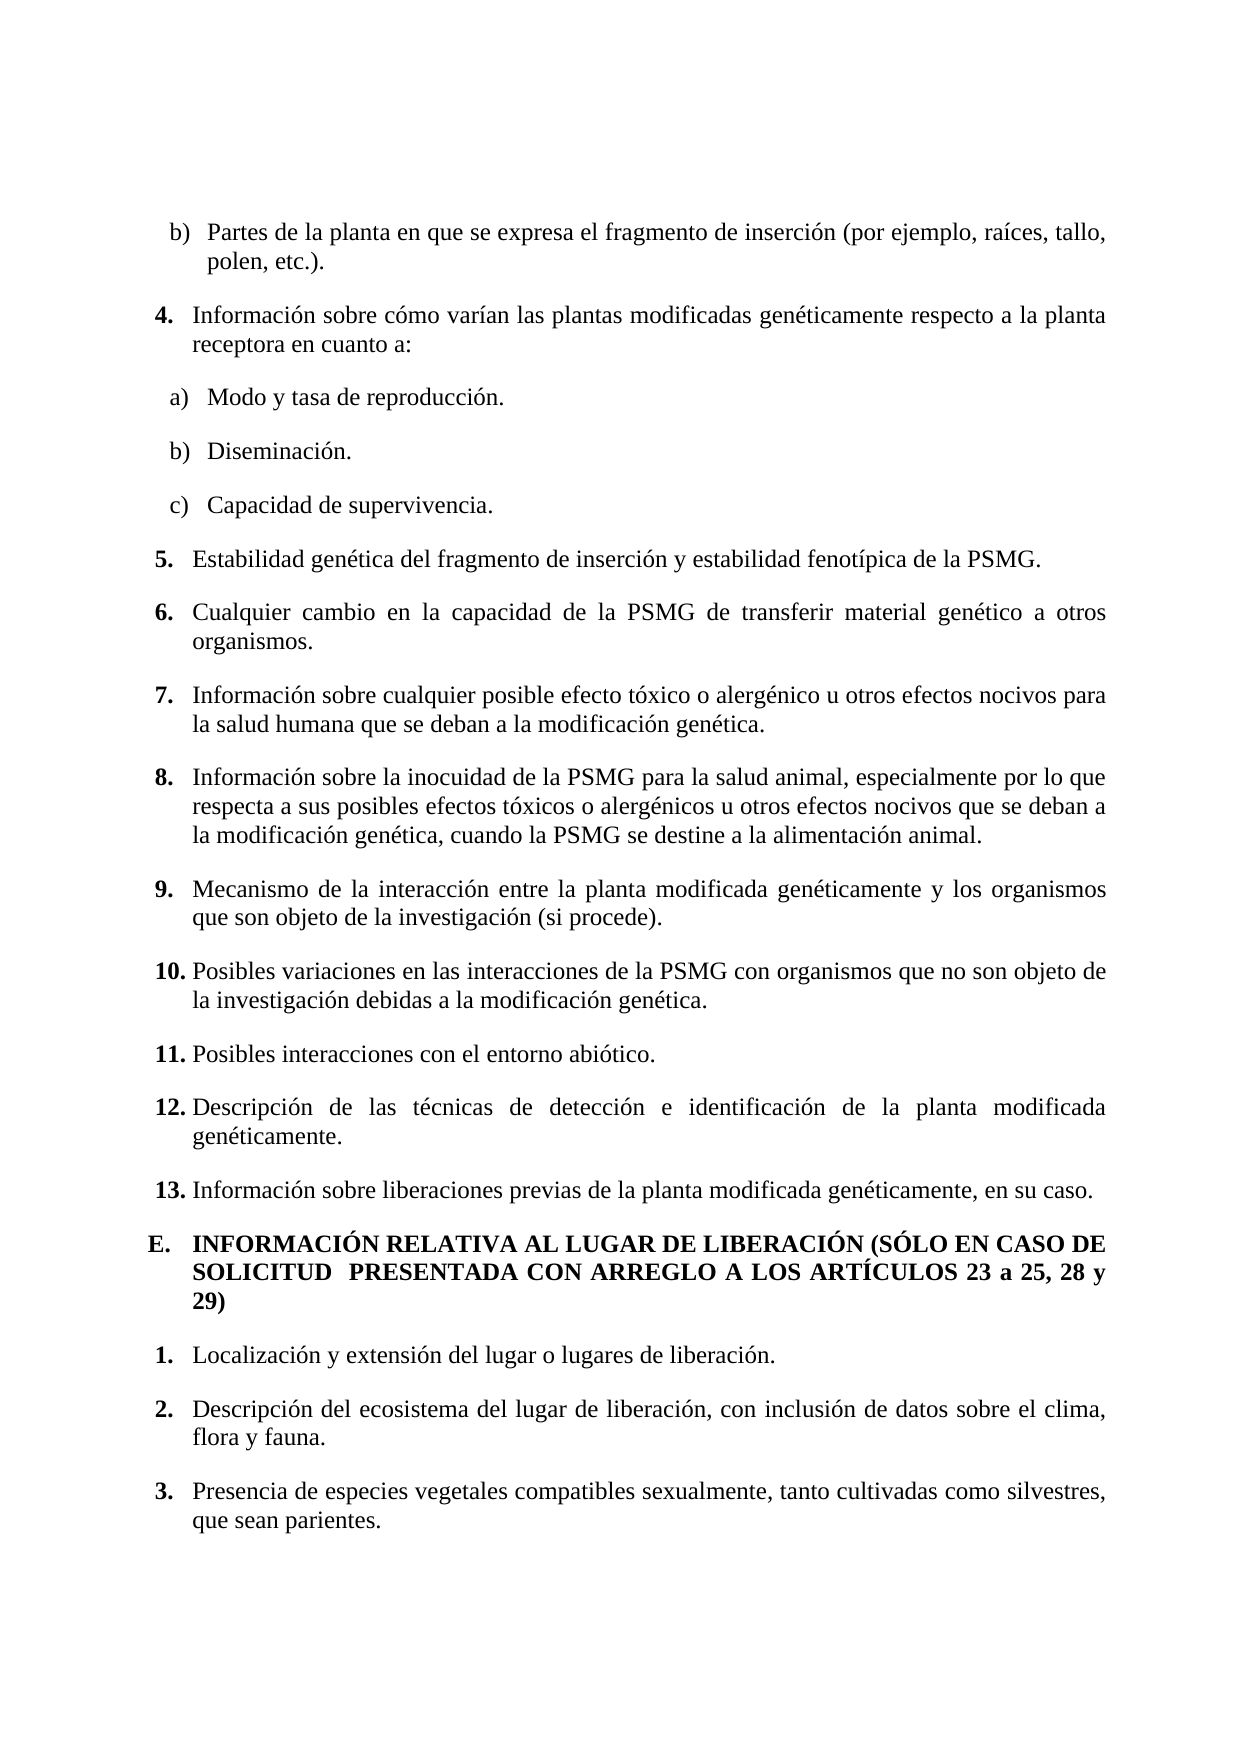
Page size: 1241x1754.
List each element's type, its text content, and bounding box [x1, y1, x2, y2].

list Modo y tasa de reproducción. [169, 382, 1107, 411]
list Capacidad de supervivencia. [169, 490, 1107, 519]
list Información sobre cómo varían las plantas modificadas genéticamente respecto a la planta receptora en cuanto a: [154, 300, 1107, 357]
list Posibles variaciones en las interacciones de con organismos que no son objeto de la investigación debidas a la modificación genética. [154, 956, 1107, 1014]
list Información sobre la inocuidad de para la salud animal, especialmente por lo que respecta a sus posibles efectos tóxicos o alergénicos u otros efectos nocivos que se deban a la modificación genética, cuando se destine a la alimentación animal. [154, 762, 1107, 849]
list Cualquier cambio en la capacidad de de transferir material genético a otros organismos. [154, 597, 1107, 655]
list Diseminación. [169, 436, 1107, 465]
list Localización y extensión del lugar o lugares de liberación. [154, 1340, 1107, 1369]
list Descripción del ecosistema del lugar de liberación, con inclusión de datos sobre el clima, flora y fauna. [154, 1394, 1107, 1451]
list Partes de la planta en que se expresa el fragmento de inserción (por ejemplo, raíces, tallo, polen, etc.). [169, 217, 1107, 275]
list INFORMACIÓN RELATIVA AL LUGAR DE LIBERACIÓN (SÓLO EN CASO DE SOLICITUD PRESENTADA CON ARREGLO A LOS ARTÍCULOS 25, 28 y 29) [148, 1229, 1107, 1315]
list Estabilidad genética del fragmento de inserción y estabilidad fenotípica de [154, 544, 1107, 572]
list Mecanismo de la interacción entre la planta modificada genéticamente y los organismos que son objeto de la investigación (si procede). [154, 874, 1107, 931]
list Posibles interacciones con el entorno abiótico. [154, 1039, 1107, 1067]
list Descripción de las técnicas de detección e identificación de la planta modificada genéticamente. [154, 1092, 1107, 1150]
list Información sobre liberaciones previas de la planta modificada genéticamente, en su caso. [154, 1175, 1107, 1204]
list Presencia de especies vegetales compatibles sexualmente, tanto cultivadas como silvestres, que sean parientes. [154, 1476, 1107, 1534]
list Información sobre cualquier posible efecto tóxico o alergénico u otros efectos nocivos para la salud humana que se deban a la modificación genética. [154, 680, 1107, 737]
